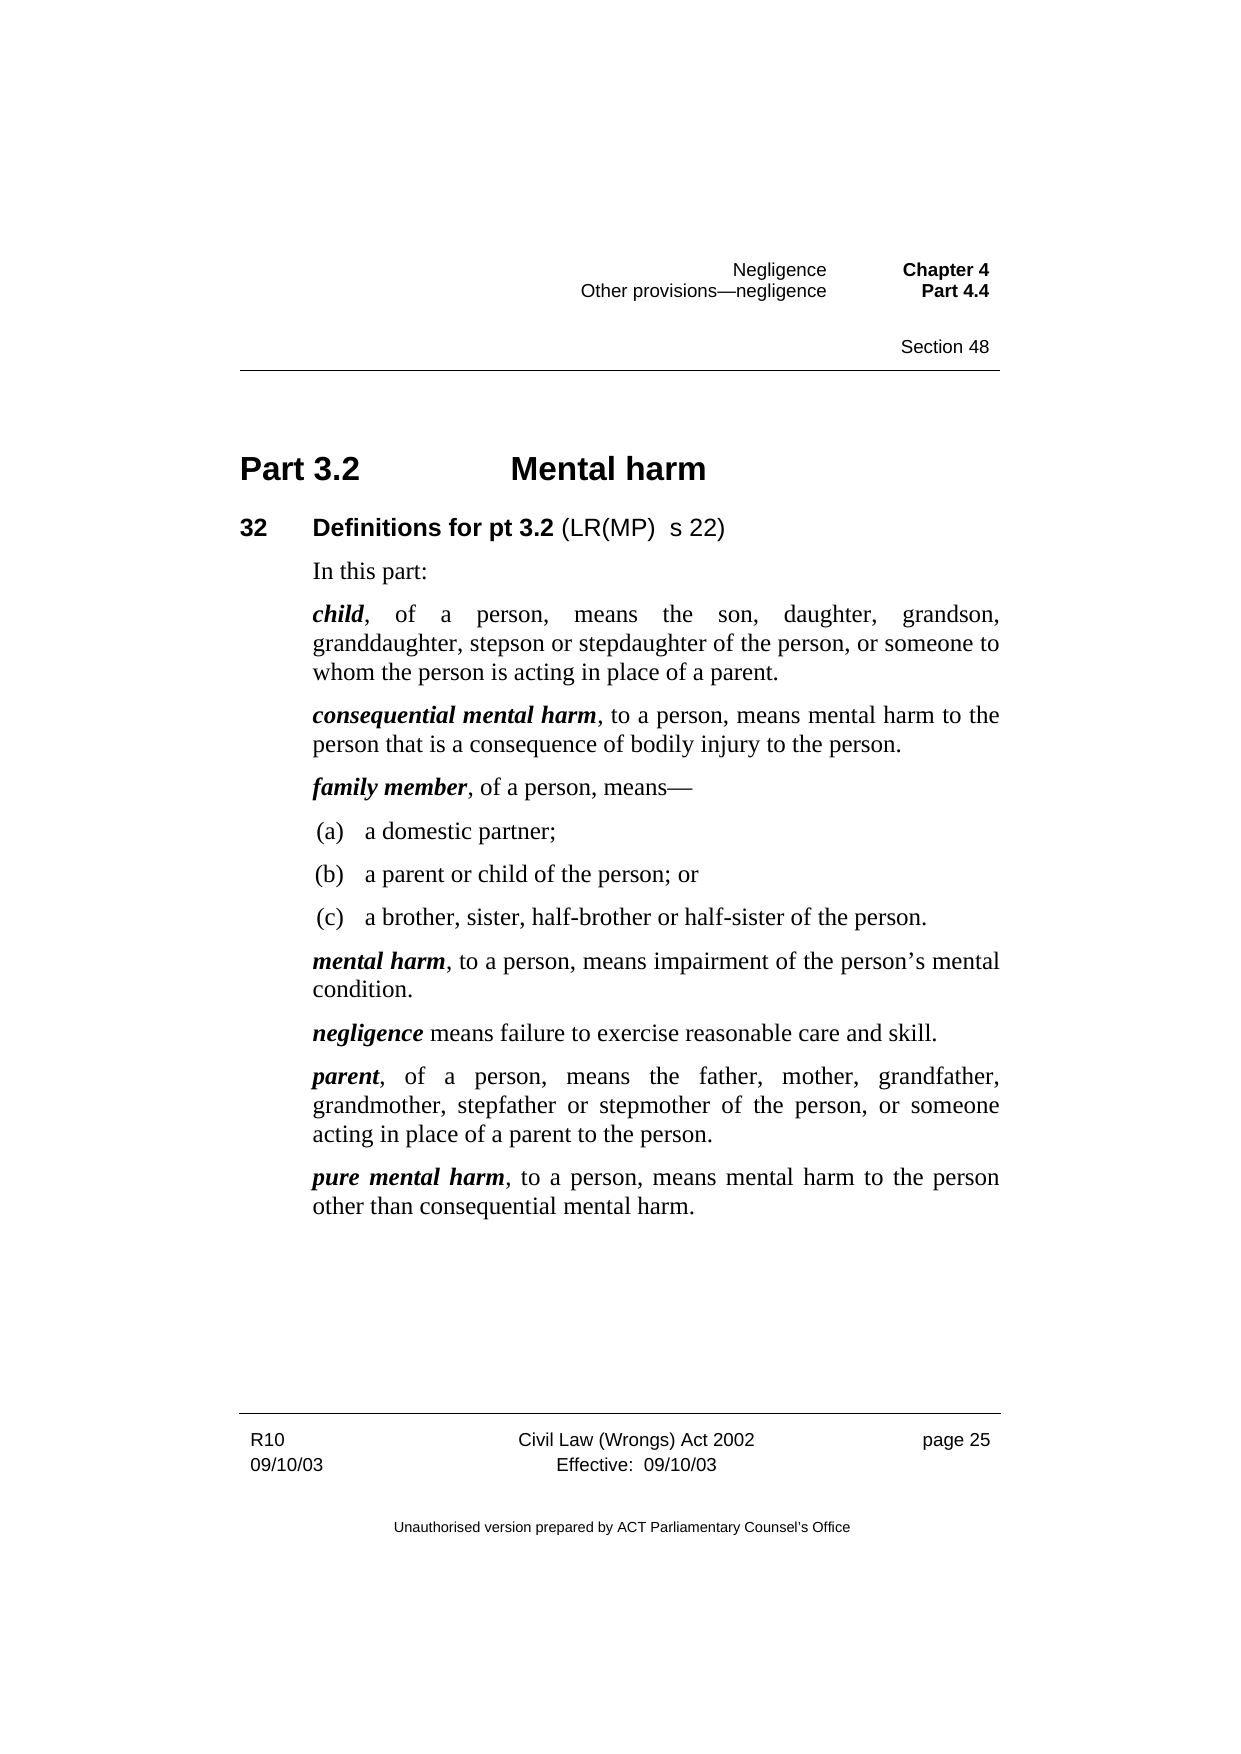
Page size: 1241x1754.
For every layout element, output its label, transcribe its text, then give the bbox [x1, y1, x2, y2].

text consequential mental harm, to a person, means mental harm to the person that is a consequence of bodily injury to the person. [312, 700, 1001, 758]
text 32 Definitions for pt 3.2 (LR(MP) s 22) [239, 513, 1001, 542]
text child, of a person, means the son, daughter, grandson, granddaughter, stepson or stepdaughter of the person, or someone to whom the person is acting in place of a parent. [312, 599, 1001, 686]
text In this part: [312, 556, 1001, 585]
text (a) a domestic partner; [239, 816, 1001, 844]
text family member, of a person, means— [312, 772, 1001, 801]
text parent, of a person, means the father, mother, grandfather, grandmother, stepfather or stepmother of the person, or someone acting in place of a parent to the person. [312, 1061, 1001, 1147]
text negligence means failure to exercise reasonable care and skill. [312, 1018, 1001, 1047]
text (c) a brother, sister, half-brother or half-sister of the person. [239, 902, 1001, 931]
text (b) a parent or child of the person; or [239, 859, 1001, 888]
text Part 3.2 Mental harm [239, 449, 1001, 488]
text mental harm, to a person, means impairment of the person’s mental condition. [312, 946, 1001, 1003]
text pure mental harm, to a person, means mental harm to the person other than consequential mental harm. [312, 1162, 1001, 1219]
